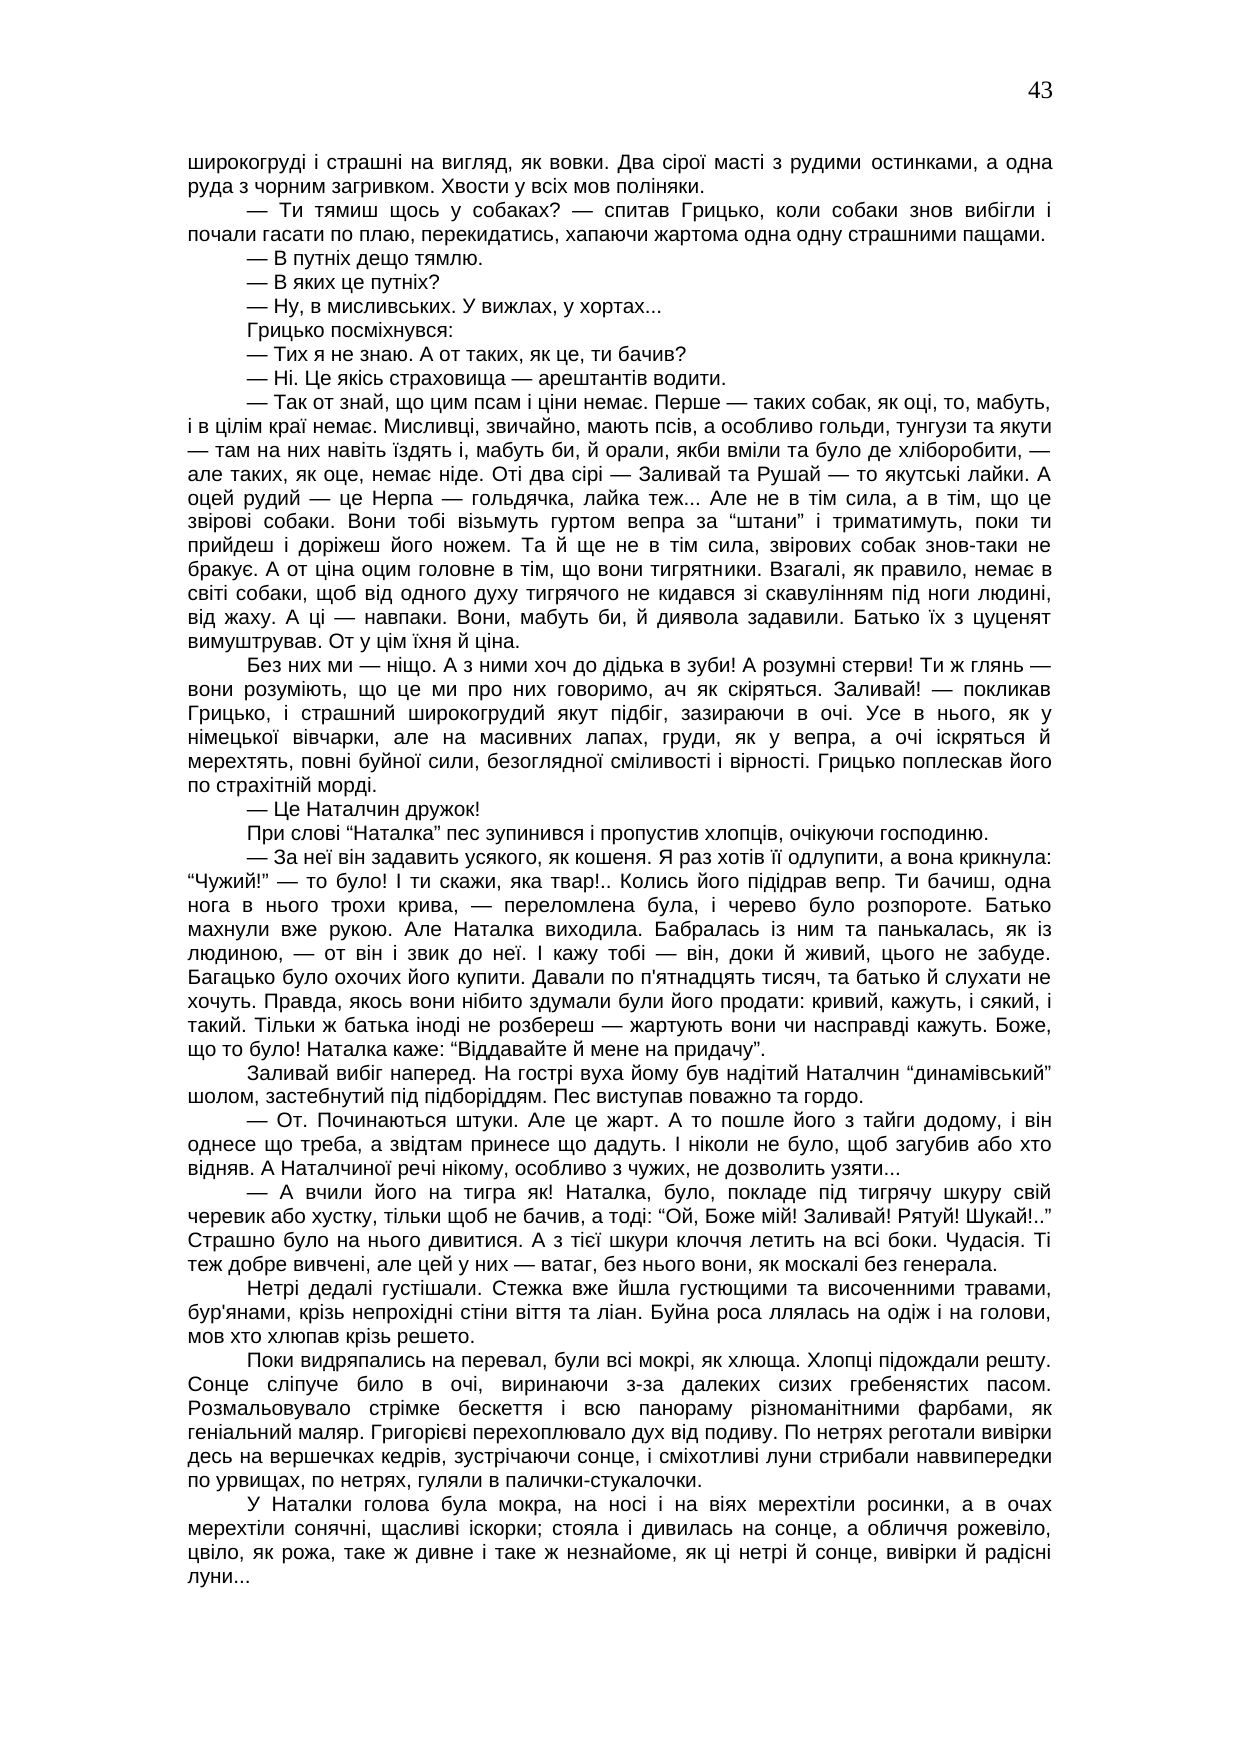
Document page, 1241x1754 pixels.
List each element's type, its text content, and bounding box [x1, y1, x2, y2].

text Грицько посміхнувся: [187, 318, 1053, 342]
text — За неї він задавить усякого, як кошеня. Я раз хотів її одлупити, а вона крикнула: “Чужий!” — то було! І ти скажи, яка твар!.. Колись його підідрав вепр. Ти бачиш, одна нога в нього трохи крива, — переломлена була, і черево було розпороте. Батько махнули вже рукою. Але Наталка виходила. Бабралась із ним та панькалась, як із людиною, — от він і звик до неї. І кажу тобі — він, доки й живий, цього не забуде. Багацько було охочих його купити. Давали по п'ятнадцять тисяч, та батько й слухати не хочуть. Правда, якось вони нібито здумали були його продати: кривий, кажуть, і сякий, і такий. Тільки ж батька іноді не розбереш — жартують вони чи насправді кажуть. Боже, що то було! Наталка каже: “Віддавайте й мене на придачу”. [187, 845, 1053, 1060]
text Нетрі дедалі густішали. Стежка вже йшла густющими та височенними травами, бур'янами, крізь непрохідні стіни віття та ліан. Буйна роса ллялась на одіж і на голови, мов хто хлюпав крізь решето. [187, 1276, 1053, 1348]
text У Наталки голова була мокра, на носі і на віях мерехтіли росинки, а в очах мерехтіли сонячні, щасливі іскорки; стояла і дивилась на сонце, а обличчя рожевіло, цвіло, як рожа, таке ж дивне і таке ж незнайоме, як ці нетрі й сонце, вивірки й радісні луни... [187, 1492, 1053, 1587]
text Поки видряпались на перевал, були всі мокрі, як хлюща. Хлопці підождали решту. Сонце сліпуче било в очі, виринаючи з-за далеких сизих гребенястих пасом. Розмальовувало стрімке бескеття і всю панораму різноманітними фарбами, як геніальний маляр. Григорієві перехоплювало дух від подиву. По нетрях реготали вивірки десь на вершечках кедрів, зустрічаючи сонце, і сміхотливі луни стрибали наввипередки по урвищах, по нетрях, гуляли в палички-стукалочки. [187, 1348, 1053, 1492]
text При слові “Наталка” пес зупинився і пропустив хлопців, очікуючи господиню. [187, 821, 1053, 845]
text — В путніх дещо тямлю. [187, 246, 1053, 270]
text — От. Починаються штуки. Але це жарт. А то пошле його з тайги додому, і він однесе що треба, а звідтам принесе що дадуть. І ніколи не було, щоб загубив або хто відняв. А Наталчиної речі нікому, особливо з чужих, не дозволить узяти... [187, 1108, 1053, 1180]
text — Ти тямиш щось у собаках? — спитав Грицько, коли собаки знов вибігли і почали гасати по плаю, перекидатись, хапаючи жартома одна одну страшними пащами. [187, 198, 1053, 246]
text — В яких це путніх? [187, 270, 1053, 294]
text — Це Наталчин дружок! [187, 797, 1053, 821]
text Заливай вибіг наперед. На гострі вуха йому був надітий Наталчин “динамівський” шолом, застебнутий під підборіддям. Пес виступав поважно та гордо. [187, 1060, 1053, 1108]
text — Ну, в мисливських. У вижлах, у хортах... [187, 294, 1053, 318]
text — А вчили його на тигра як! Наталка, було, покладе під тигрячу шкуру свій черевик або хустку, тільки щоб не бачив, а тоді: “Ой, Боже мій! Заливай! Рятуй! Шукай!..” Страшно було на нього дивитися. А з тієї шкури клоччя летить на всі боки. Чудасія. Ті теж добре вивчені, але цей у них — ватаг, без нього вони, як москалі без генерала. [187, 1180, 1053, 1276]
text — Так от знай, що цим псам і ціни немає. Перше — таких собак, як оці, то, мабуть, і в цілім краї немає. Мисливці, звичайно, мають псів, а особливо гольди, тунгузи та якути — там на них навіть їздять і, мабуть би, й орали, якби вміли та було де хліборобити, — але таких, як оце, немає ніде. Оті два сірі — Заливай та Рушай — то якутські лайки. А оцей рудий — це Нерпа — гольдячка, лайка теж... Але не в тім сила, а в тім, що це звірові собаки. Вони тобі візьмуть гуртом вепра за “штани” і триматимуть, поки ти прийдеш і доріжеш його ножем. Та й ще не в тім сила, звірових собак знов-таки не бракує. А от ціна оцим головне в тім, що вони тигрятники. Взагалі, як правило, немає в світі собаки, щоб від одного духу тигрячого не кидався зі скавулінням під ноги людині, від жаху. А ці — навпаки. Вони, мабуть би, й диявола задавили. Батько їх з цуценят вимуштрував. От у цім їхня й ціна. [187, 389, 1053, 653]
text Без них ми — ніщо. А з ними хоч до дідька в зуби! А розумні стерви! Ти ж глянь — вони розуміють, що це ми про них говоримо, ач як скіряться. Заливай! — покликав Грицько, і страшний широкогрудий якут підбіг, зазираючи в очі. Усе в нього, як у німецької вівчарки, але на масивних лапах, груди, як у вепра, а очі іскряться й мерехтять, повні буйної сили, безоглядної сміливості і вірності. Грицько поплескав його по страхітній морді. [187, 653, 1053, 797]
text — Ні. Це якісь страховища — арештантів водити. [187, 366, 1053, 389]
text — Тих я не знаю. А от таких, як це, ти бачив? [187, 342, 1053, 366]
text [187, 150, 1053, 198]
